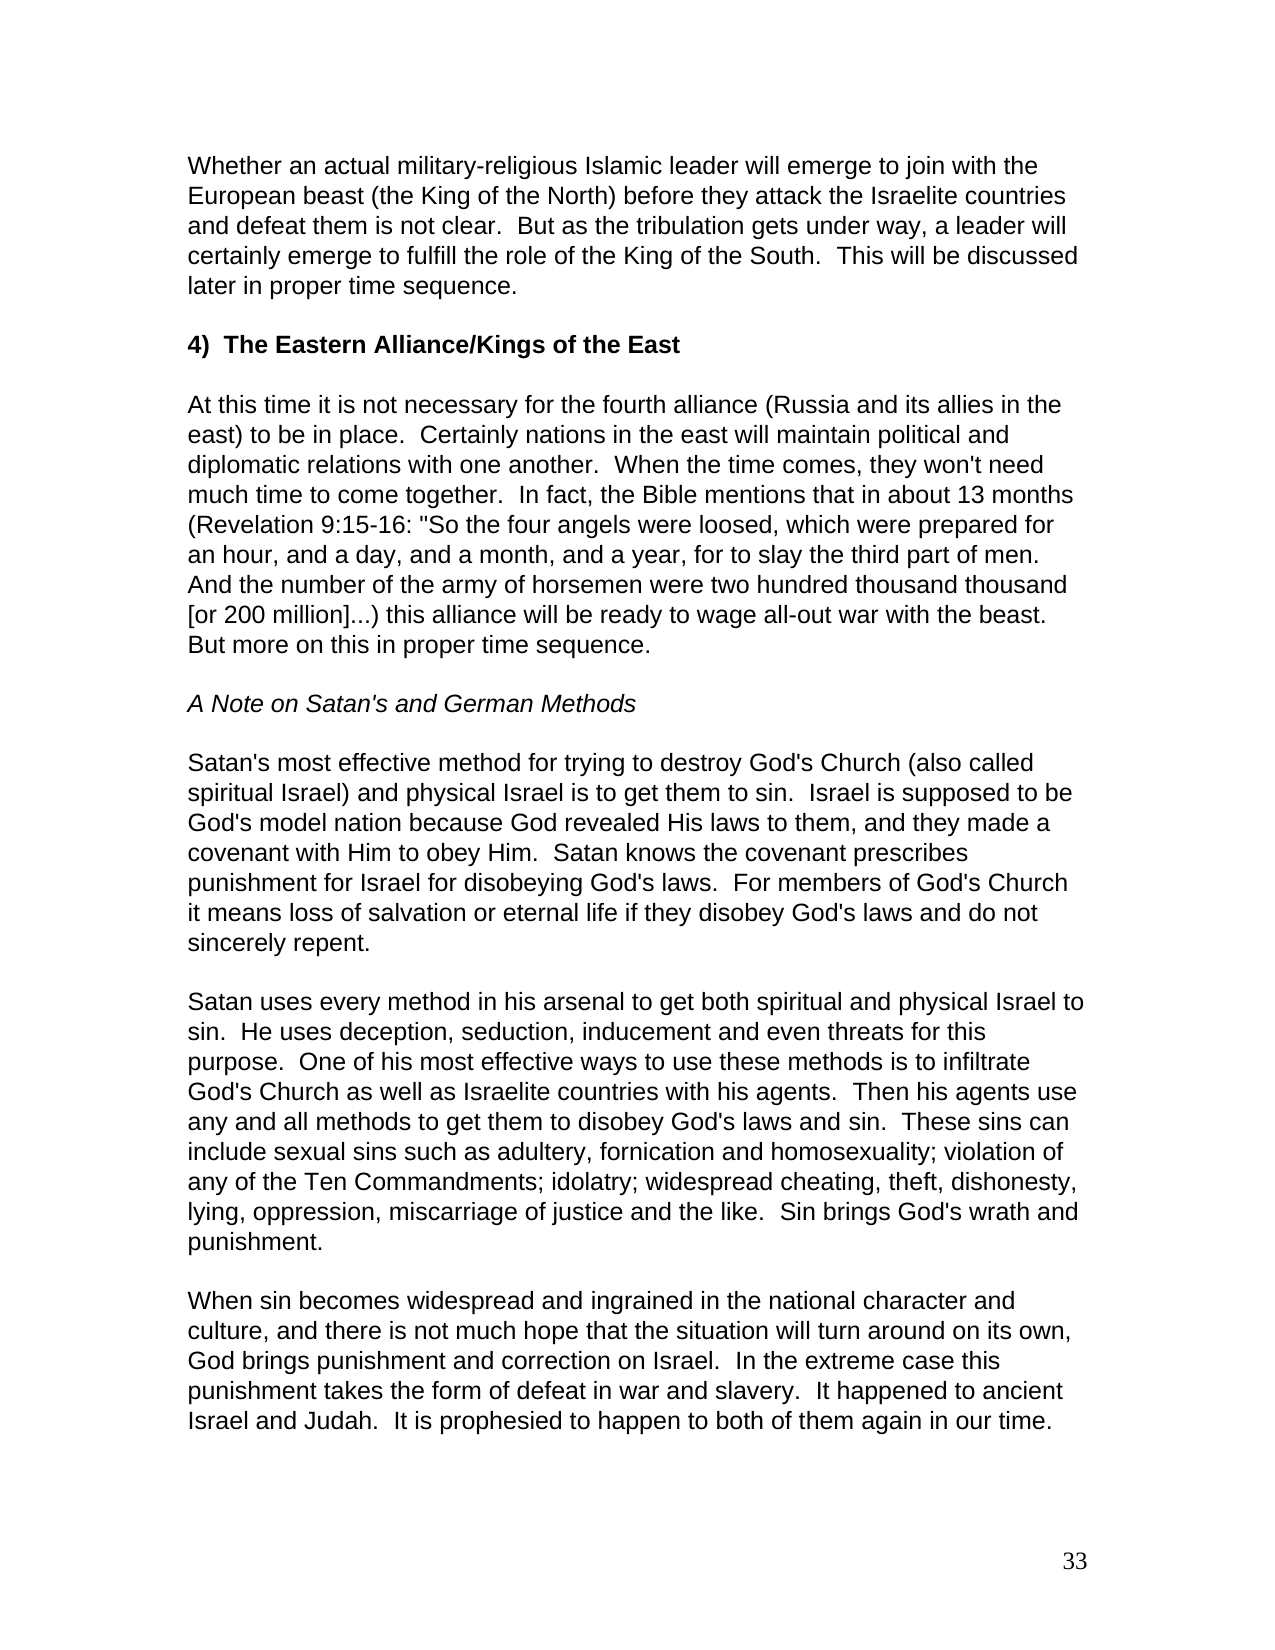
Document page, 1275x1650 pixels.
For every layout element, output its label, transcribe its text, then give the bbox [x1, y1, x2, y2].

text Satan's most effective method for trying to destroy God's Church (also called spiritual Israel) and physical Israel is to get them to sin. Israel is supposed to be God's model nation because God revealed His laws to them, and they made a covenant with Him to obey Him. Satan knows the covenant prescribes punishment for Israel for disobeying God's laws. For members of God's Church it means loss of salvation or eternal life if they disobey God's laws and do not sincerely repent. [187, 747, 1087, 957]
text Satan uses every method in his arsenal to get both spiritual and physical Israel to sin. He uses deception, seduction, inducement and even threats for this purpose. One of his most effective ways to use these methods is to infiltrate God's Church as well as Israelite countries with his agents. Then his agents use any and all methods to get them to disobey God's laws and sin. These sins can include sexual sins such as adultery, fornication and homosexuality; violation of any of the Ten Commandments; idolatry; widespread cheating, theft, dishonesty, lying, oppression, miscarriage of justice and the like. Sin brings God's wrath and punishment. [187, 986, 1087, 1256]
text 4) The Eastern Alliance/Kings of the East [187, 329, 1087, 359]
text When sin becomes widespread and ingrained in the national character and culture, and there is not much hope that the situation will turn around on its own, God brings punishment and correction on Israel. In the extreme case this punishment takes the form of defeat in war and slavery. It happened to ancient Israel and Judah. It is prophesied to happen to both of them again in our time. [187, 1285, 1087, 1435]
text A Note on Satan's and German Methods [187, 687, 1087, 717]
text Whether an actual military-religious Islamic leader will emerge to join with the European beast (the King of the North) before they attack the Israelite countries and defeat them is not clear. But as the tribulation gets under way, a leader will certainly emerge to fulfill the role of the King of the South. This will be discussed later in proper time sequence. [187, 150, 1087, 300]
text At this time it is not necessary for the fourth alliance (Russia and its allies in the east) to be in place. Certainly nations in the east will maintain political and diplomatic relations with one another. When the time comes, they won't need much time to come together. In fact, the Bible mentions that in about 13 months (Revelation 9:15-16: "So the four angels were loosed, which were prepared for an hour, and a day, and a month, and a year, for to slay the third part of men. And the number of the army of horsemen were two hundred thousand thousand [or 200 million]...) this alliance will be ready to wage all-out war with the beast. But more on this in proper time sequence. [187, 388, 1087, 658]
